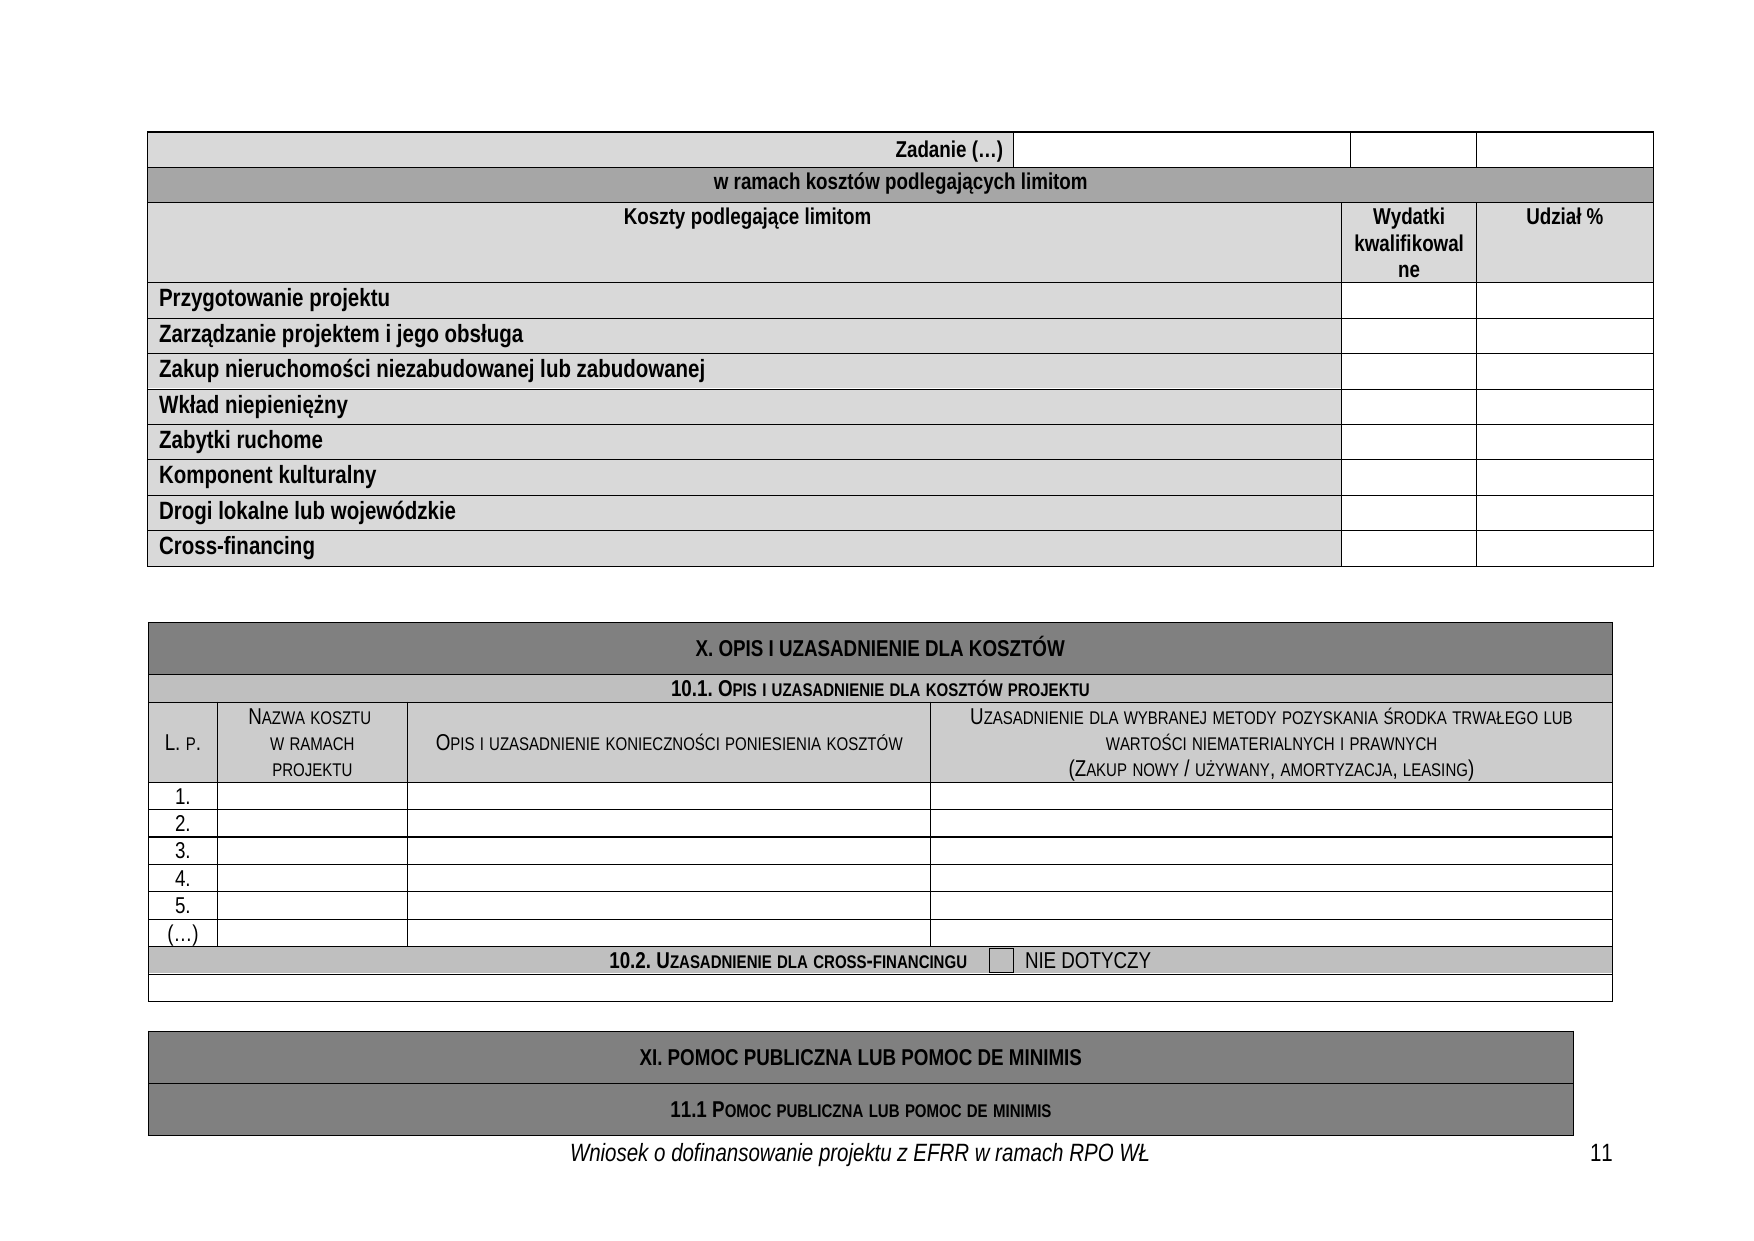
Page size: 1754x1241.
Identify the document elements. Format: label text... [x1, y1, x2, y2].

table_cell [1477, 425, 1653, 459]
table_cell Nazwa kosztu w ramach projektu [218, 703, 407, 782]
table_cell [1351, 133, 1476, 167]
table_cell [1342, 390, 1476, 424]
table_cell [1477, 531, 1653, 566]
table_cell [1342, 354, 1476, 388]
table_cell [1477, 283, 1653, 318]
table_cell 2. [149, 810, 217, 836]
table_cell Udział % [1477, 203, 1653, 282]
table_cell [931, 865, 1612, 891]
table_cell [408, 920, 930, 946]
table_cell [931, 783, 1612, 809]
table_cell Przygotowanie projektu [148, 283, 1341, 318]
table_cell Zadanie (…) [148, 133, 1013, 167]
table_cell Koszty podlegające limitom [148, 203, 1341, 282]
table_cell [1477, 133, 1653, 167]
table_cell Wydatki kwalifikowalne [1342, 203, 1476, 282]
table_cell [408, 838, 930, 864]
table_cell Drogi lokalne lub wojewódzkie [148, 496, 1341, 530]
table_cell [149, 975, 1612, 1001]
table_cell 10.2. Uzasadnienie dla cross-financingu NIE DOTYCZY [149, 947, 1612, 973]
table_cell [1014, 133, 1350, 167]
table_cell Zakup nieruchomości niezabudowanej lub zabudowanej [148, 354, 1341, 388]
table_cell [1342, 496, 1476, 530]
table_cell [1342, 531, 1476, 566]
table_cell [218, 920, 407, 946]
table_cell [218, 838, 407, 864]
table_header X. OPIS I UZASADNIENIE DLA KOSZTÓW [149, 623, 1612, 674]
table_cell [408, 892, 930, 919]
table_cell Cross-financing [148, 531, 1341, 566]
table_cell [1477, 460, 1653, 495]
table_cell [1342, 460, 1476, 495]
table_cell Zabytki ruchome [148, 425, 1341, 459]
table_cell w ramach kosztów podlegających limitom [148, 168, 1653, 202]
table_cell Uzasadnienie dla wybranej metody pozyskania środka trwałego lub wartości niematerialnych i prawnych (Zakup nowy / używany, amortyzacja, leasing) [931, 703, 1612, 782]
table_cell [408, 783, 930, 809]
table_cell 3. [149, 838, 217, 864]
table_cell Wkład niepieniężny [148, 390, 1341, 424]
table_cell [1477, 354, 1653, 388]
table_cell L. p. [149, 703, 217, 782]
table_cell 4. [149, 865, 217, 891]
table_cell [931, 920, 1612, 946]
table_cell [218, 810, 407, 836]
table_cell 5. [149, 892, 217, 919]
table_header XI. pomoc publiczna lub pomoc de minimis [149, 1032, 1573, 1083]
table_cell 1. [149, 783, 217, 809]
table_cell [1477, 390, 1653, 424]
table_cell [1477, 496, 1653, 530]
table_cell 10.1. Opis i uzasadnienie dla kosztów projektu [149, 675, 1612, 702]
table_cell [1342, 283, 1476, 318]
table_cell [931, 892, 1612, 919]
table_cell [408, 865, 930, 891]
table_cell (…) [149, 920, 217, 946]
table_cell [218, 783, 407, 809]
table_cell [931, 810, 1612, 836]
table_cell [1477, 319, 1653, 353]
table_cell Komponent kulturalny [148, 460, 1341, 495]
table_cell [1342, 425, 1476, 459]
table_cell [218, 892, 407, 919]
table_cell Opis i uzasadnienie konieczności poniesienia kosztów [408, 703, 930, 782]
table_cell 11.1 Pomoc publiczna lub pomoc de minimis [149, 1084, 1573, 1135]
table_cell [1342, 319, 1476, 353]
table_cell Zarządzanie projektem i jego obsługa [148, 319, 1341, 353]
table_cell [408, 810, 930, 836]
table_cell [218, 865, 407, 891]
table_cell [931, 838, 1612, 864]
